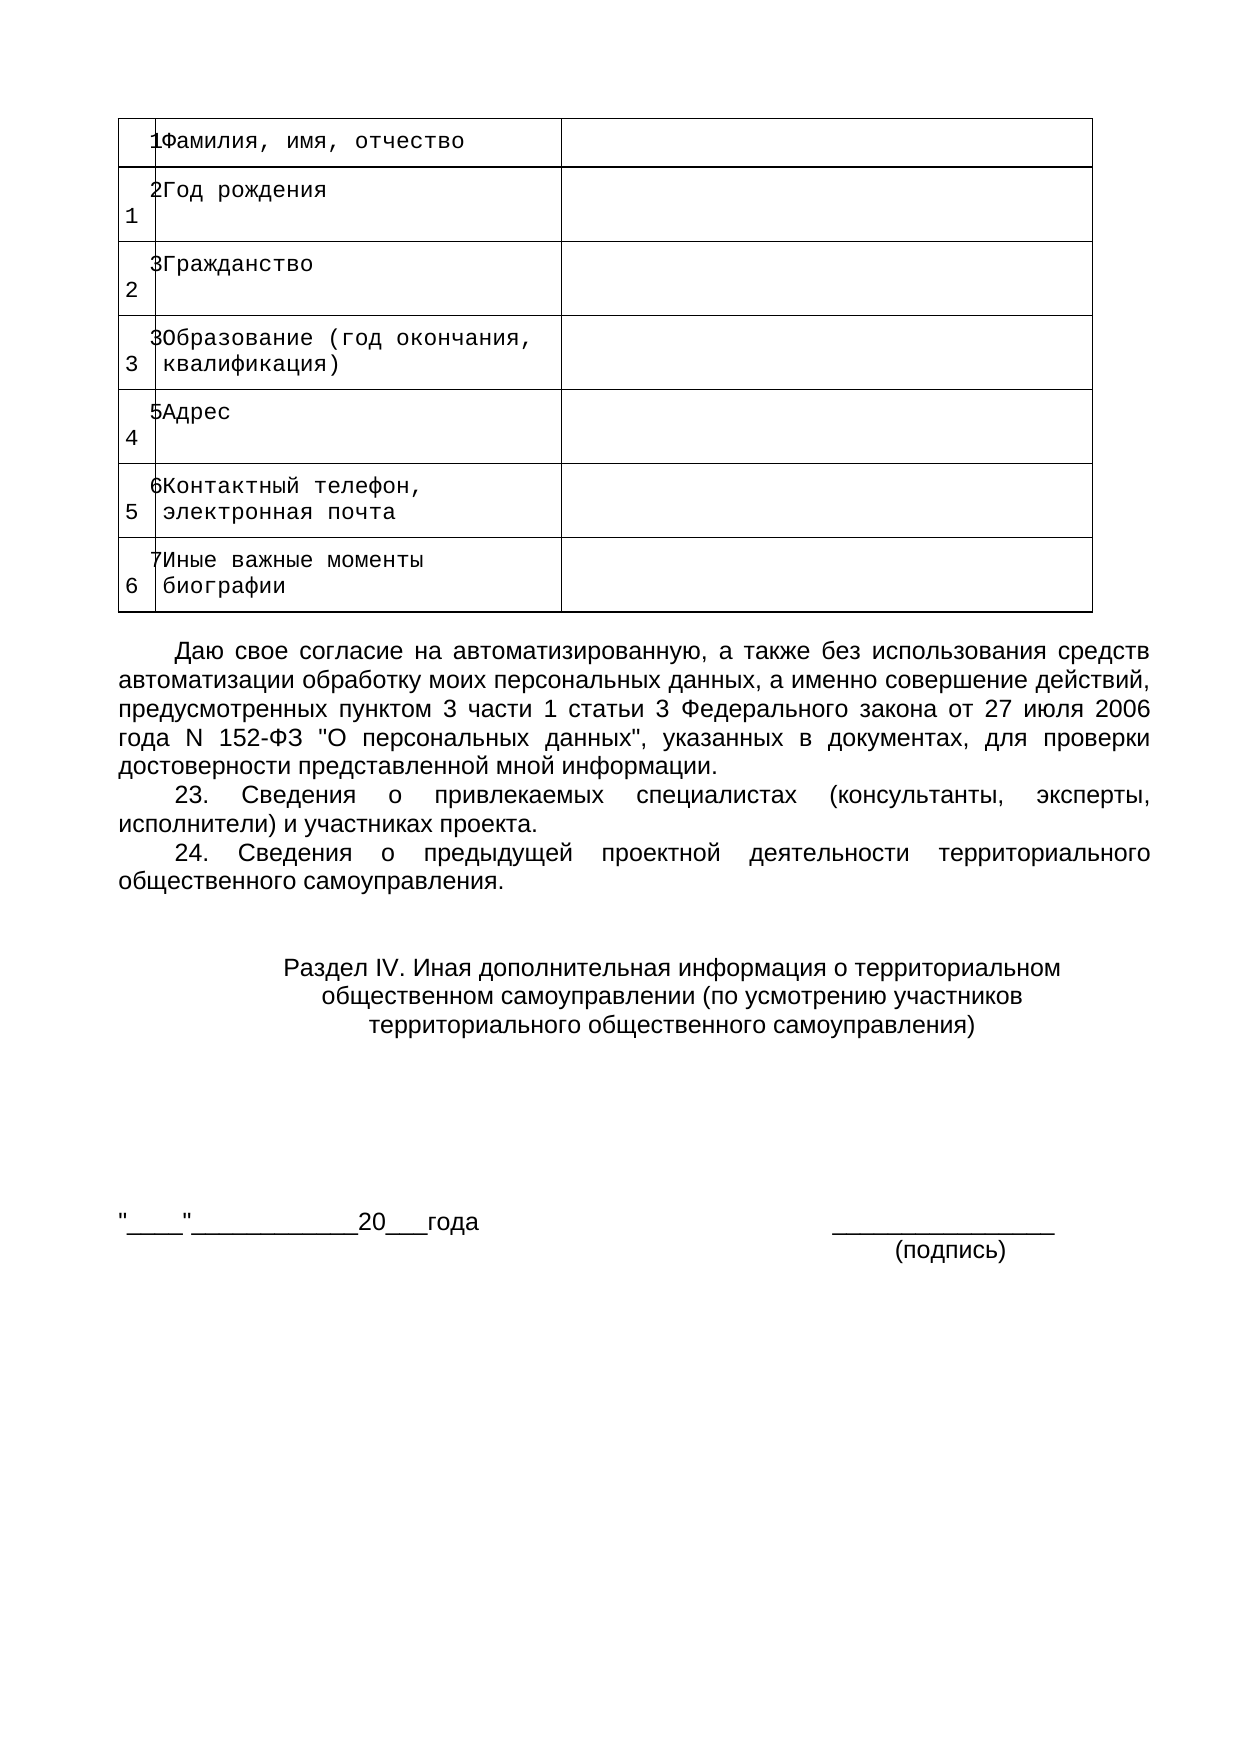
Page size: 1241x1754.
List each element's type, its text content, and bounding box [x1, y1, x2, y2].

table_cell Год рождения [156, 168, 561, 241]
table_cell [562, 242, 1092, 315]
text общественном самоуправлении (по усмотрению участников [118, 981, 1152, 1010]
table_cell 65 [119, 464, 155, 537]
table_cell [562, 464, 1092, 537]
text "____"____________20___года ________________ [118, 1207, 1152, 1235]
table_cell 32 [119, 242, 155, 315]
table_cell [562, 538, 1092, 611]
text 23. Сведения о привлекаемых специалистах (консультанты, эксперты, исполнители) и участниках проекта. [118, 780, 1152, 838]
table_cell Гражданство [156, 242, 561, 315]
table_cell [562, 390, 1092, 463]
text (подпись) [118, 1235, 1152, 1264]
table_cell 76 [119, 538, 155, 611]
table_header [562, 119, 1092, 166]
table_cell 21 [119, 168, 155, 241]
text Раздел IV. Иная дополнительная информация о территориальном [118, 953, 1152, 981]
text 24. Сведения о предыдущей проектной деятельности территориального общественного самоуправления. [118, 838, 1152, 895]
text Даю свое согласие на автоматизированную, а также без использования средств автоматизации обработку моих персональных данных, а именно совершение действий, предусмотренных пунктом 3 части 1 статьи 3 Федерального закона от 27 июля 2006 года N 152-ФЗ "О персональных данных", указанных в документах, для проверки достоверности представленной мной информации. [118, 636, 1152, 780]
table_cell [562, 168, 1092, 241]
table_cell Контактный телефон, электронная почта [156, 464, 561, 537]
table_cell Иные важные моменты биографии [156, 538, 561, 611]
text территориального общественного самоуправления) [118, 1010, 1152, 1039]
table_cell 54 [119, 390, 155, 463]
table_cell [562, 316, 1092, 389]
table_header Фамилия, имя, отчество [156, 119, 561, 166]
table_header 1 [119, 119, 155, 166]
table_cell Адрес [156, 390, 561, 463]
table_cell Образование (год окончания, квалификация) [156, 316, 561, 389]
table_cell 33 [119, 316, 155, 389]
